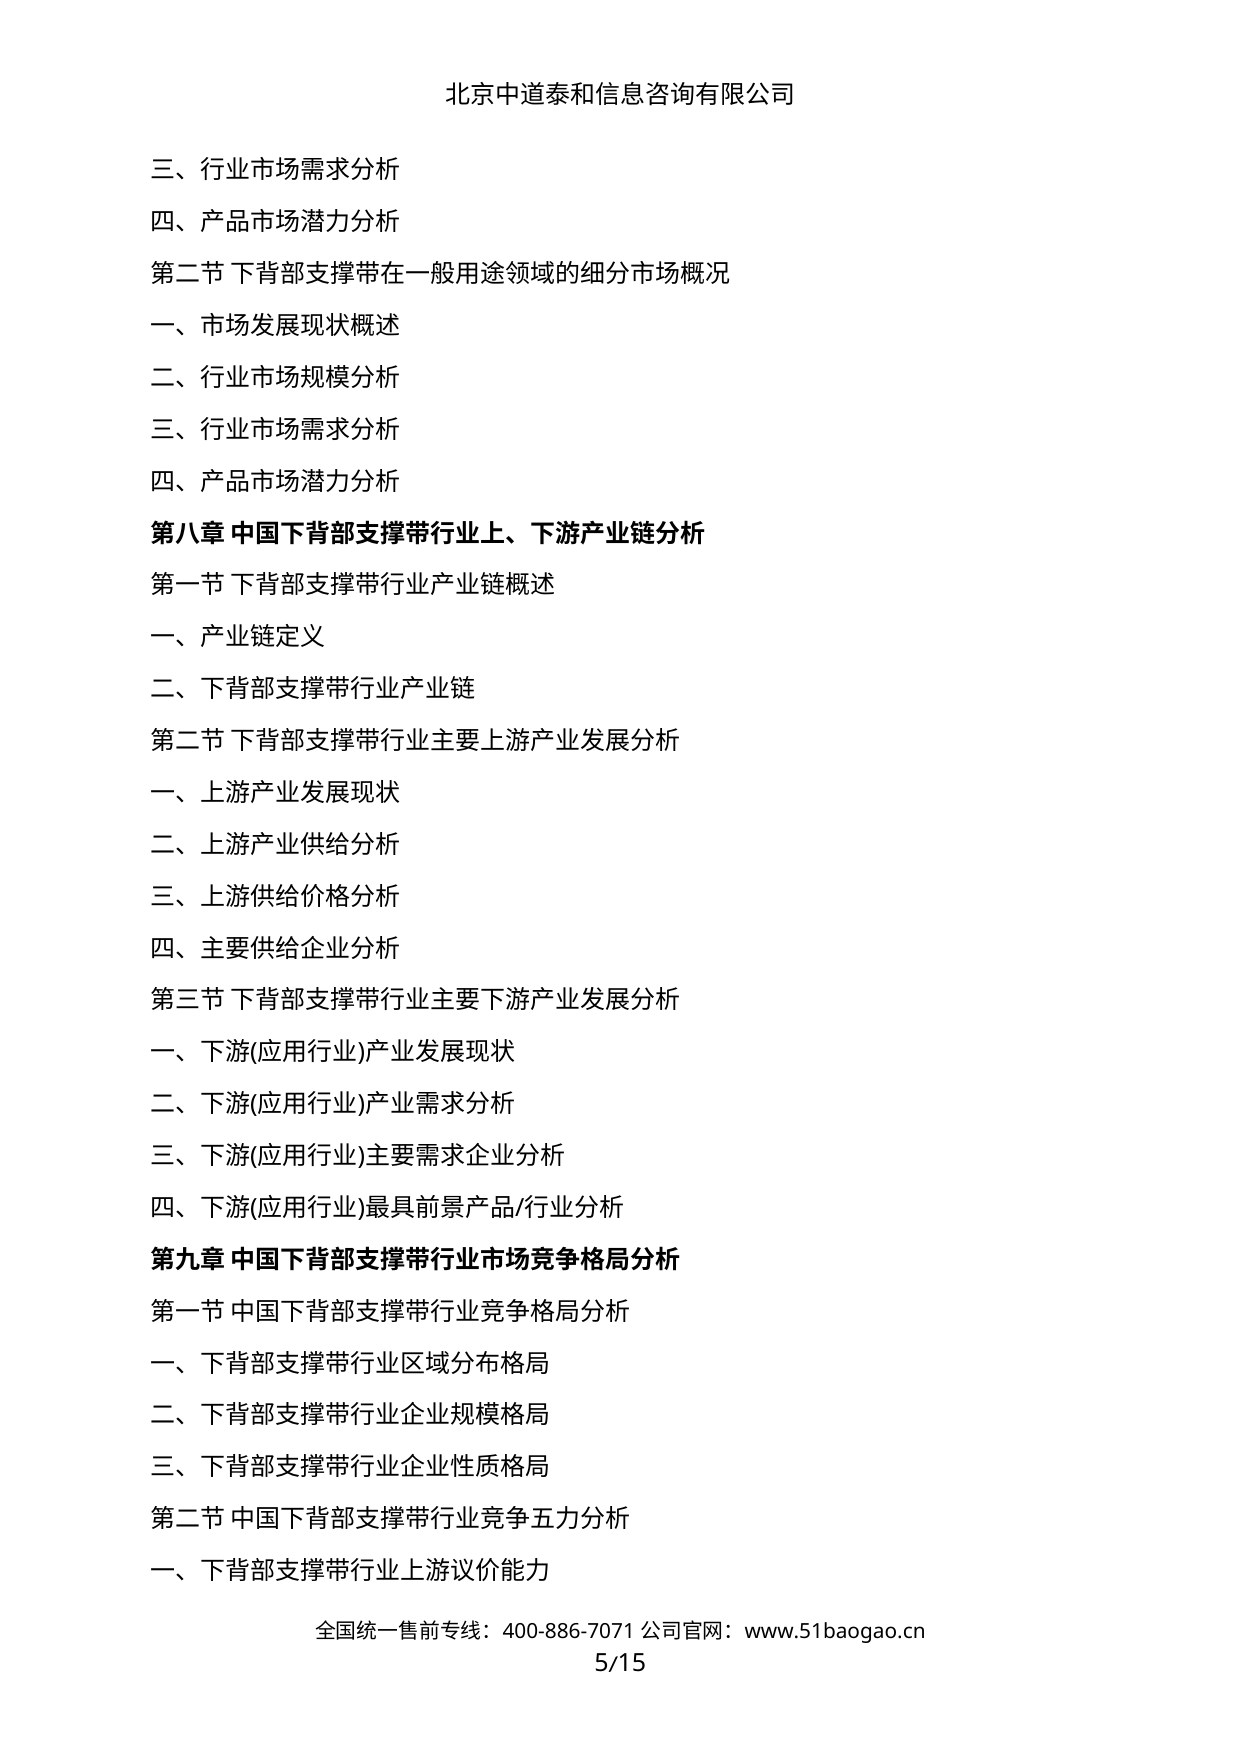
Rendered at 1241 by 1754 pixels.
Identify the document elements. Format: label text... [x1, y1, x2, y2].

text 第二节 中国下背部支撑带行业竞争五力分析 [150, 1499, 1090, 1535]
text 第二节 下背部支撑带在一般用途领域的细分市场概况 [150, 254, 1090, 290]
text 一、下背部支撑带行业区域分布格局 [150, 1343, 1090, 1379]
text 第三节 下背部支撑带行业主要下游产业发展分析 [150, 980, 1090, 1016]
text 第一节 下背部支撑带行业产业链概述 [150, 565, 1090, 601]
text 一、下游(应用行业)产业发展现状 [150, 1032, 1090, 1068]
text 三、行业市场需求分析 [150, 409, 1090, 446]
text 一、市场发展现状概述 [150, 306, 1090, 342]
text 第二节 下背部支撑带行业主要上游产业发展分析 [150, 721, 1090, 757]
text 第一节 中国下背部支撑带行业竞争格局分析 [150, 1291, 1090, 1327]
text 二、上游产业供给分析 [150, 824, 1090, 861]
text 四、产品市场潜力分析 [150, 202, 1090, 238]
text 二、行业市场规模分析 [150, 357, 1090, 394]
text 三、下游(应用行业)主要需求企业分析 [150, 1136, 1090, 1172]
text 一、下背部支撑带行业上游议价能力 [150, 1551, 1090, 1587]
text 二、下游(应用行业)产业需求分析 [150, 1084, 1090, 1120]
text 四、主要供给企业分析 [150, 928, 1090, 964]
text 第九章 中国下背部支撑带行业市场竞争格局分析 [150, 1239, 1090, 1276]
text 四、产品市场潜力分析 [150, 461, 1090, 497]
text 二、下背部支撑带行业产业链 [150, 669, 1090, 705]
text 三、下背部支撑带行业企业性质格局 [150, 1447, 1090, 1483]
text 三、行业市场需求分析 [150, 150, 1090, 186]
text 二、下背部支撑带行业企业规模格局 [150, 1395, 1090, 1431]
text 第八章 中国下背部支撑带行业上、下游产业链分析 [150, 513, 1090, 549]
text 三、上游供给价格分析 [150, 876, 1090, 912]
text 一、产业链定义 [150, 617, 1090, 653]
text 四、下游(应用行业)最具前景产品/行业分析 [150, 1187, 1090, 1224]
text 一、上游产业发展现状 [150, 772, 1090, 809]
